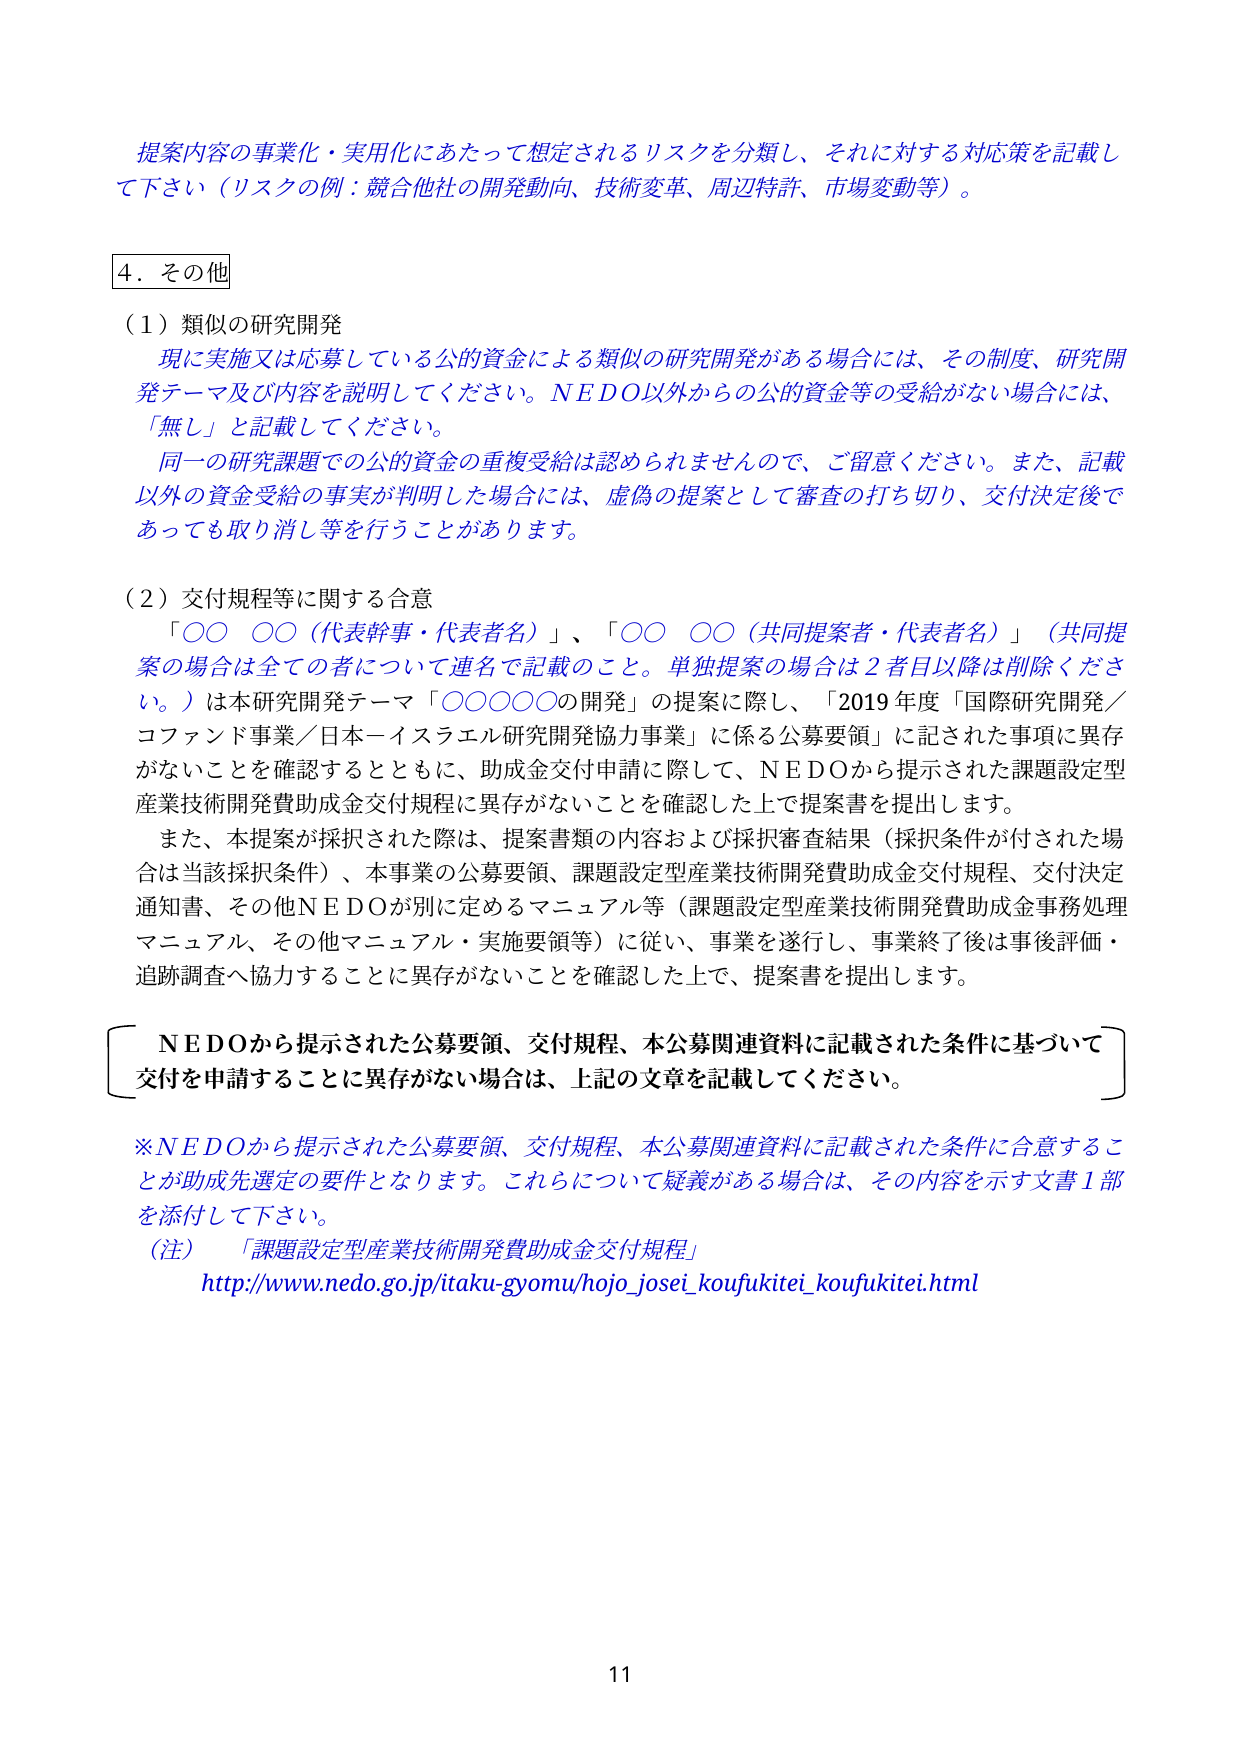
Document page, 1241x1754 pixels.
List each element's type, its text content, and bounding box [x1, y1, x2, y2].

text （１）類似の研究開発 [112, 306, 1128, 340]
text また、本提案が採択された際は、提案書類の内容および採択審査結果（採択条件が付された場合は当該採択条件）、本事業の公募要領、課題設定型産業技術開発費助成金交付規程、交付決定通知書、その他ＮＥＤＯが別に定めるマニュアル等（課題設定型産業技術開発費助成金事務処理マニュアル、その他マニュアル・実施要領等）に従い、事業を遂行し、事業終了後は事後評価・追跡調査へ協力することに異存がないことを確認した上で、提案書を提出します。 [135, 820, 1128, 991]
text （２）交付規程等に関する合意 [112, 580, 1128, 614]
text 現に実施又は応募している公的資金による類似の研究開発がある場合には、その制度、研究開発テーマ及び内容を説明してください。ＮＥＤＯ以外からの公的資金等の受給がない場合には、「無し」と記載してください。 [134, 340, 1128, 443]
text 同一の研究課題での公的資金の重複受給は認められませんので、ご留意ください。また、記載以外の資金受給の事実が判明した場合には、虚偽の提案として審査の打ち切り、交付決定後であっても取り消し等を行うことがあります。 [134, 443, 1128, 546]
text 提案内容の事業化・実用化にあたって想定されるリスクを分類し、それに対する対応策を記載して下さい（リスクの例：競合他社の開発動向、技術変革、周辺特許、市場変動等）。 [112, 135, 1128, 203]
text 「○○ ○○（代表幹事・代表者名）」、「○○ ○○（共同提案者・代表者名）」（共同提案の場合は全ての者について連名で記載のこと。単独提案の場合は２者目以降は削除ください。）は本研究開発テーマ「○○○○○の開発」の提案に際し、「2019年度「国際研究開発／コファンド事業／日本－イスラエル研究開発協力事業」に係る公募要領」に記された事項に異存がないことを確認するとともに、助成金交付申請に際して、ＮＥＤＯから提示された課題設定型産業技術開発費助成金交付規程に異存がないことを確認した上で提案書を提出します。 [135, 614, 1128, 820]
text ４．その他 [112, 237, 1128, 306]
text http://www.nedo.go.jp/itaku-gyomu/hojo_josei_koufukitei_koufukitei.html [178, 1266, 1128, 1300]
text ※ＮＥＤＯから提示された公募要領、交付規程、本公募関連資料に記載された条件に合意することが助成先選定の要件となります。これらについて疑義がある場合は、その内容を示す文書１部を添付して下さい。 [134, 1128, 1128, 1231]
text ＮＥＤＯから提示された公募要領、交付規程、本公募関連資料に記載された条件に基づいて交付を申請することに異存がない場合は、上記の文章を記載してください。 [135, 1026, 1106, 1094]
text （注） 「課題設定型産業技術開発費助成金交付規程」 [112, 1231, 1128, 1266]
